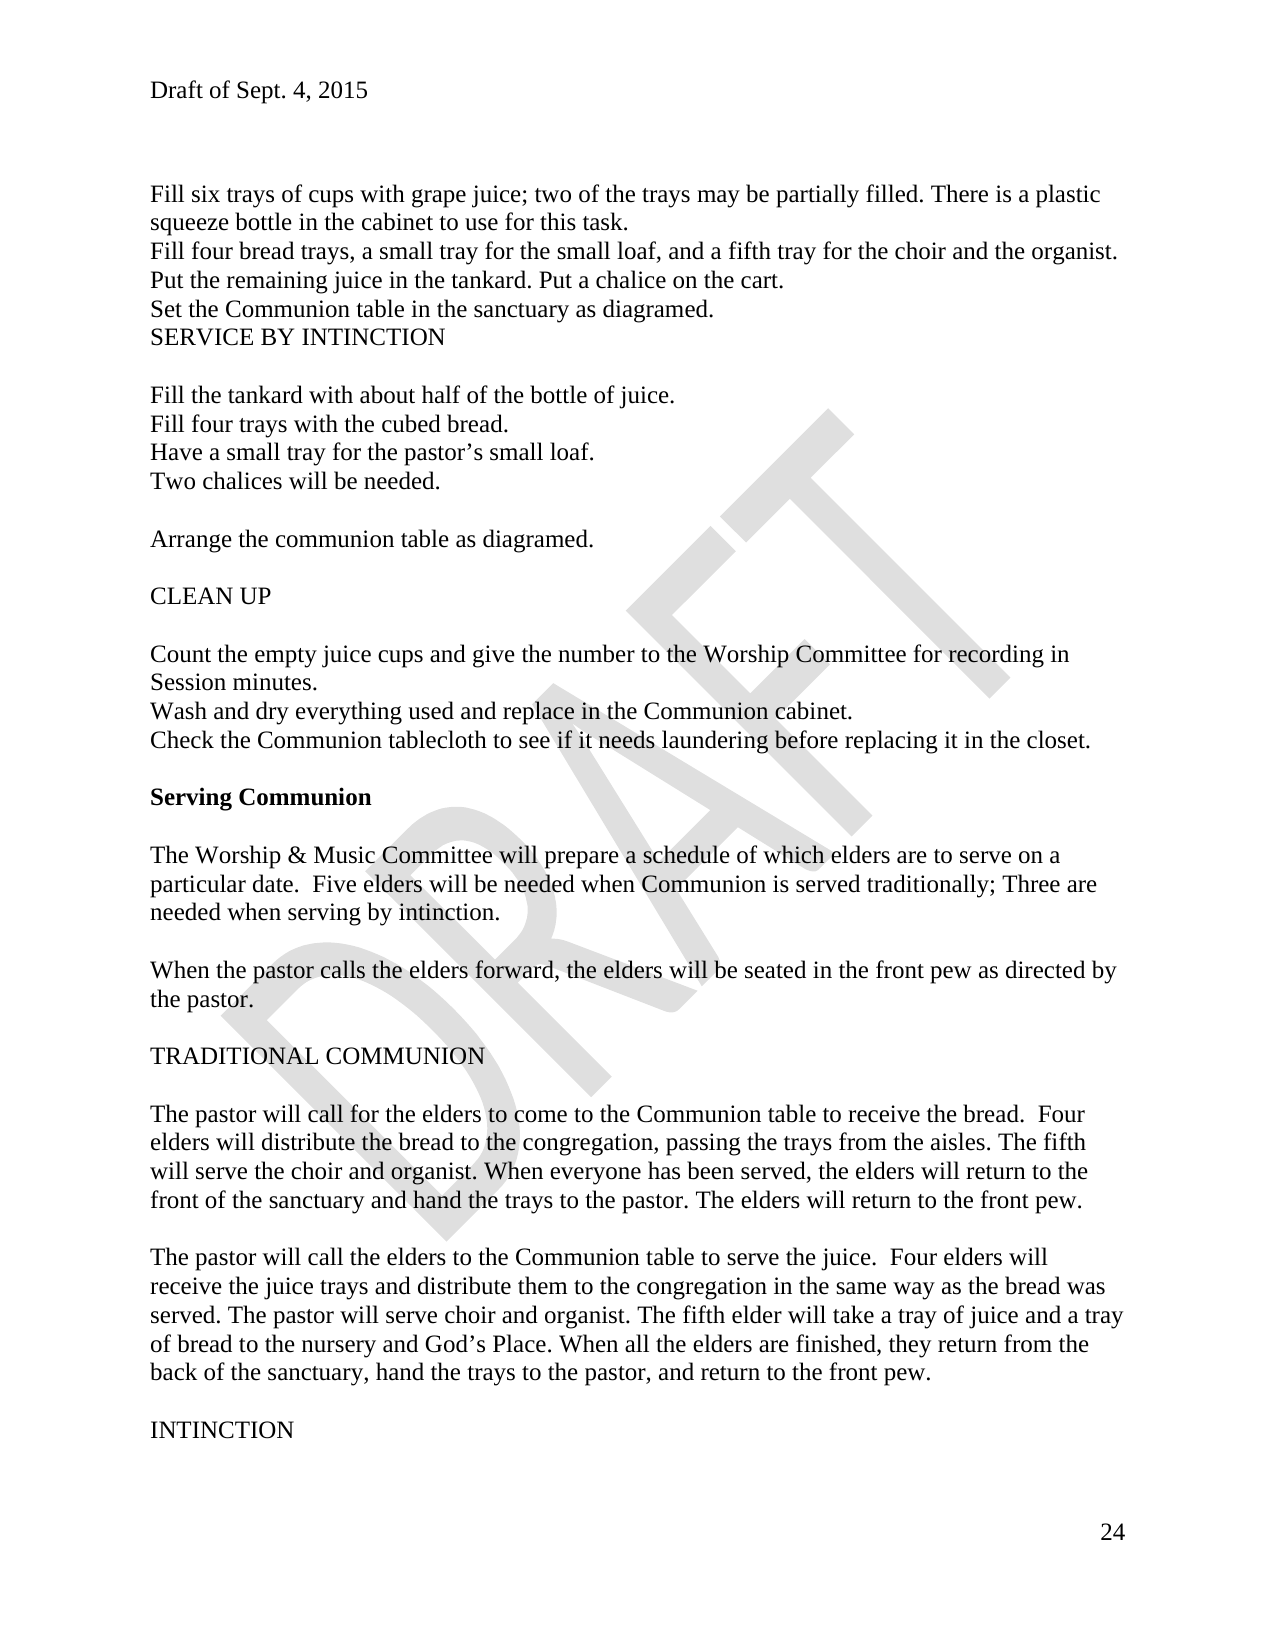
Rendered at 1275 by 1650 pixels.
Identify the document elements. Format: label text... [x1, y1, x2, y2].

text SERVICE BY INTINCTION [150, 322, 1125, 351]
text Have a small tray for the pastor’s small loaf. [150, 437, 1125, 466]
text Fill six trays of cups with grape juice; two of the trays may be partially filled. There is a plastic squeeze bottle in the cabinet to use for this task. [150, 179, 1125, 236]
text TRADITIONAL COMMUNION [150, 1041, 1125, 1070]
text INTINCTION [150, 1415, 1125, 1444]
text Arrange the communion table as diagramed. [150, 524, 1125, 552]
text CLEAN UP [150, 581, 1125, 610]
text The Worship & Music Committee will prepare a schedule of which elders are to serve on a particular date. Five elders will be needed when Communion is served traditionally; Three are needed when serving by intinction. [150, 840, 1125, 926]
text Two chalices will be needed. [150, 466, 1125, 495]
text Wash and dry everything used and replace in the Communion cabinet. [150, 696, 1125, 725]
text When the pastor calls the elders forward, the elders will be seated in the front pew as directed by the pastor. [150, 955, 1125, 1012]
text The pastor will call the elders to the Communion table to serve the juice. Four elders will receive the juice trays and distribute them to the congregation in the same way as the bread was served. The pastor will serve choir and organist. The fifth elder will take a tray of juice and a tray of bread to the nursery and God’s Place. When all the elders are finished, they return from the back of the sanctuary, hand the trays to the pastor, and return to the front pew. [150, 1242, 1125, 1386]
text Fill the tankard with about half of the bottle of juice. [150, 380, 1125, 409]
text Set the Communion table in the sanctuary as diagramed. [150, 294, 1125, 322]
text Count the empty juice cups and give the number to the Worship Committee for recording in Session minutes. [150, 639, 1125, 696]
text The pastor will call for the elders to come to the Communion table to receive the bread. Four elders will distribute the bread to the congregation, passing the trays from the aisles. The fifth will serve the choir and organist. When everyone has been served, the elders will return to the front of the sanctuary and hand the trays to the pastor. The elders will return to the front pew. [150, 1099, 1125, 1214]
text Fill four bread trays, a small tray for the small loaf, and a fifth tray for the choir and the organist. [150, 236, 1125, 265]
text Fill four trays with the cubed bread. [150, 409, 1125, 437]
text Check the Communion tablecloth to see if it needs laundering before replacing it in the closet. [150, 725, 1125, 754]
text Put the remaining juice in the tankard. Put a chalice on the cart. [150, 265, 1125, 294]
text Serving Communion [150, 782, 1125, 811]
